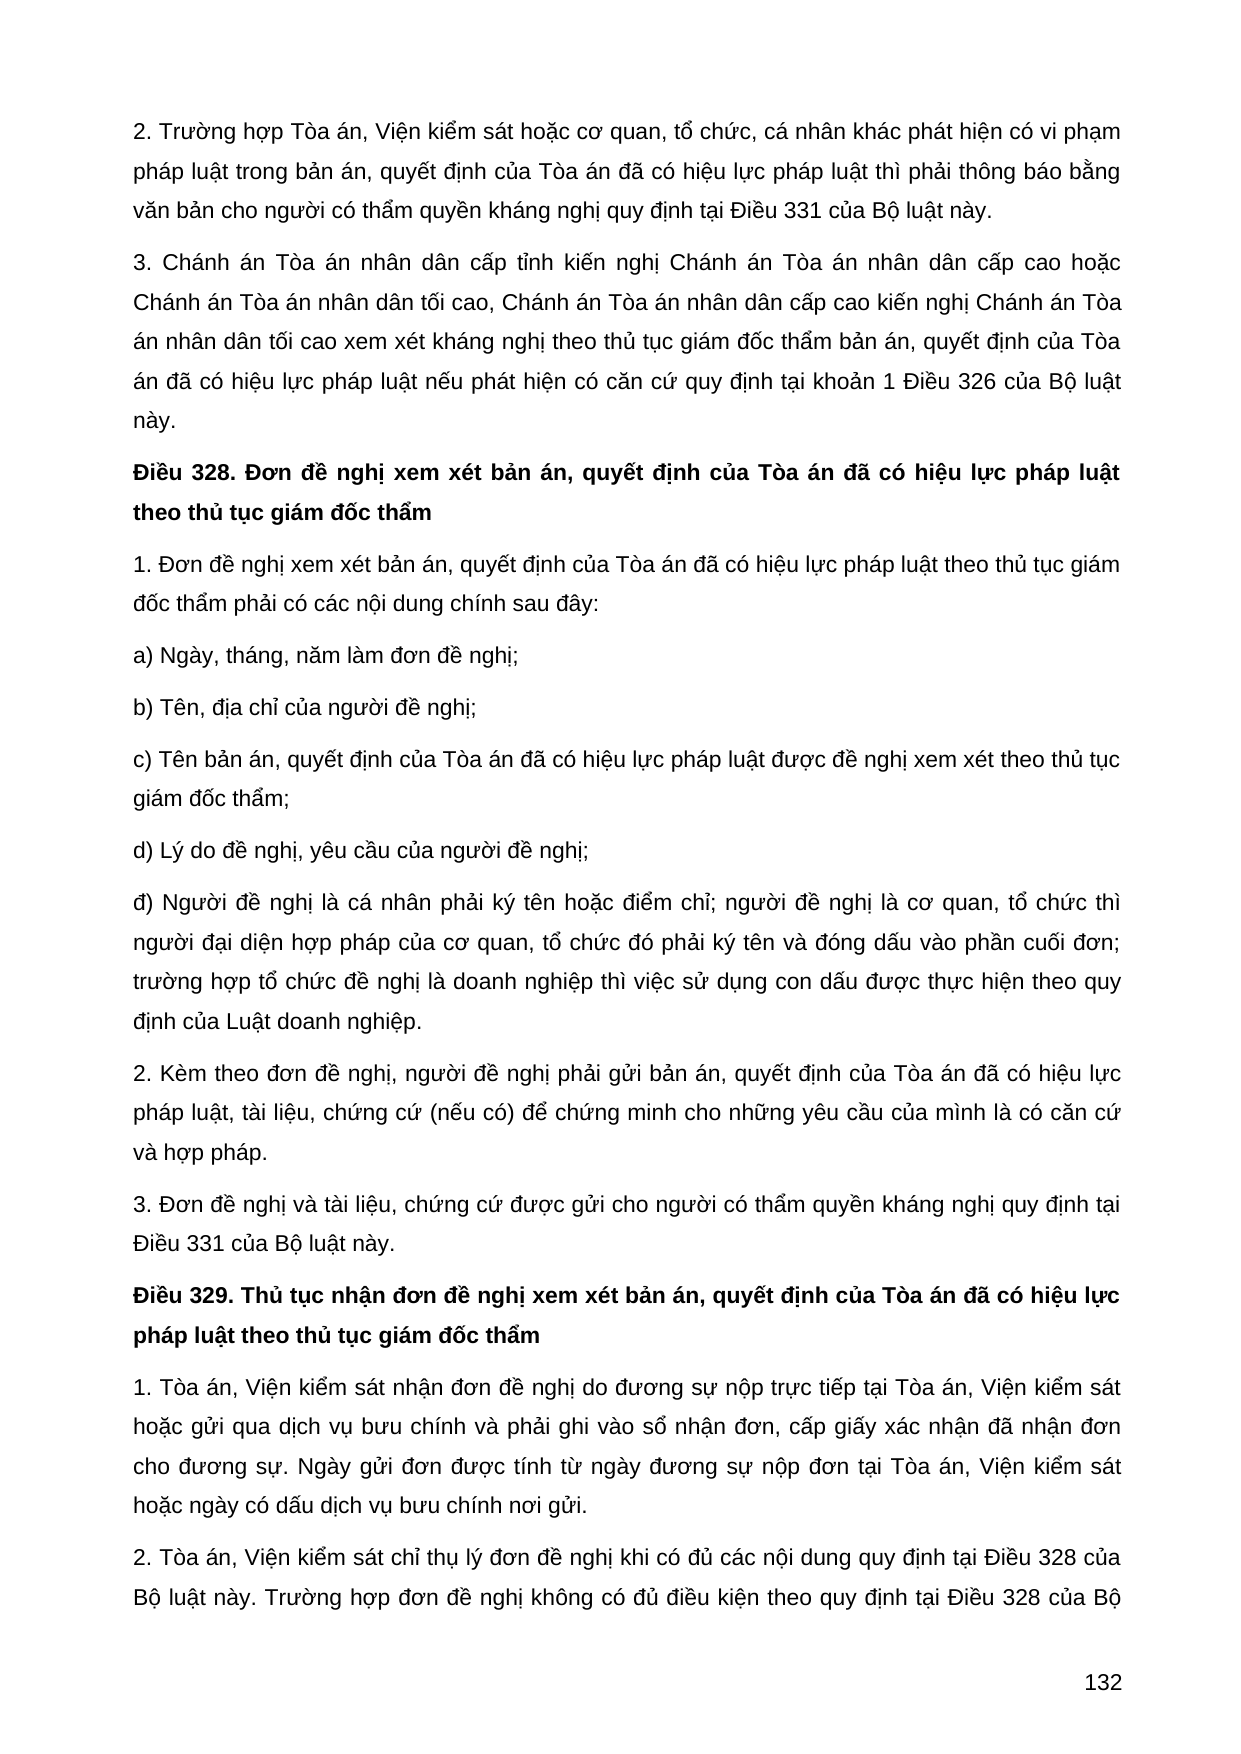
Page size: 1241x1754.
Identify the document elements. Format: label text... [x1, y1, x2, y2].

text b) Tên, địa chỉ của người đề nghị; [133, 694, 1122, 720]
text 1. Đơn đề nghị xem xét bản án, quyết định của Tòa án đã có hiệu lực pháp luật theo thủ tục giám đốc thẩm phải có các nội dung chính sau đây: [133, 551, 1122, 616]
text c) Tên bản án, quyết định của Tòa án đã có hiệu lực pháp luật được đề nghị xem xét theo thủ tục giám đốc thẩm; [133, 746, 1122, 812]
text 2. Kèm theo đơn đề nghị, người đề nghị phải gửi bản án, quyết định của Tòa án đã có hiệu lực pháp luật, tài liệu, chứng cứ (nếu có) để chứng minh cho những yêu cầu của mình là có căn cứ và hợp pháp. [133, 1060, 1122, 1165]
text đ) Người đề nghị là cá nhân phải ký tên hoặc điểm chỉ; người đề nghị là cơ quan, tổ chức thì người đại diện hợp pháp của cơ quan, tổ chức đó phải ký tên và đóng dấu vào phần cuối đơn; trường hợp tổ chức đề nghị là doanh nghiệp thì việc sử dụng con dấu được thực hiện theo quy định của Luật doanh nghiệp. [133, 889, 1122, 1034]
text d) Lý do đề nghị, yêu cầu của người đề nghị; [133, 837, 1122, 864]
text 3. Đơn đề nghị và tài liệu, chứng cứ được gửi cho người có thẩm quyền kháng nghị quy định tại Điều 331 của Bộ luật này. [133, 1191, 1122, 1257]
text 2. Trường hợp Tòa án, Viện kiểm sát hoặc cơ quan, tổ chức, cá nhân khác phát hiện có vi phạm pháp luật trong bản án, quyết định của Tòa án đã có hiệu lực pháp luật thì phải thông báo bằng văn bản cho người có thẩm quyền kháng nghị quy định tại Điều 331 của Bộ luật này. [133, 118, 1122, 223]
text 1. Tòa án, Viện kiểm sát nhận đơn đề nghị do đương sự nộp trực tiếp tại Tòa án, Viện kiểm sát hoặc gửi qua dịch vụ bưu chính và phải ghi vào sổ nhận đơn, cấp giấy xác nhận đã nhận đơn cho đương sự. Ngày gửi đơn được tính từ ngày đương sự nộp đơn tại Tòa án, Viện kiểm sát hoặc ngày có dấu dịch vụ bưu chính nơi gửi. [133, 1374, 1122, 1518]
text Điều 328. Đơn đề nghị xem xét bản án, quyết định của Tòa án đã có hiệu lực pháp luật theo thủ tục giám đốc thẩm [133, 459, 1122, 525]
text 3. Chánh án Tòa án nhân dân cấp tỉnh kiến nghị Chánh án Tòa án nhân dân cấp cao hoặc Chánh án Tòa án nhân dân tối cao, Chánh án Tòa án nhân dân cấp cao kiến nghị Chánh án Tòa án nhân dân tối cao xem xét kháng nghị theo thủ tục giám đốc thẩm bản án, quyết định của Tòa án đã có hiệu lực pháp luật nếu phát hiện có căn cứ quy định tại khoản 1 Điều 326 của Bộ luật này. [133, 249, 1122, 433]
text a) Ngày, tháng, năm làm đơn đề nghị; [133, 642, 1122, 668]
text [133, 1544, 1122, 1610]
text Điều 329. Thủ tục nhận đơn đề nghị xem xét bản án, quyết định của Tòa án đã có hiệu lực pháp luật theo thủ tục giám đốc thẩm [133, 1282, 1122, 1348]
